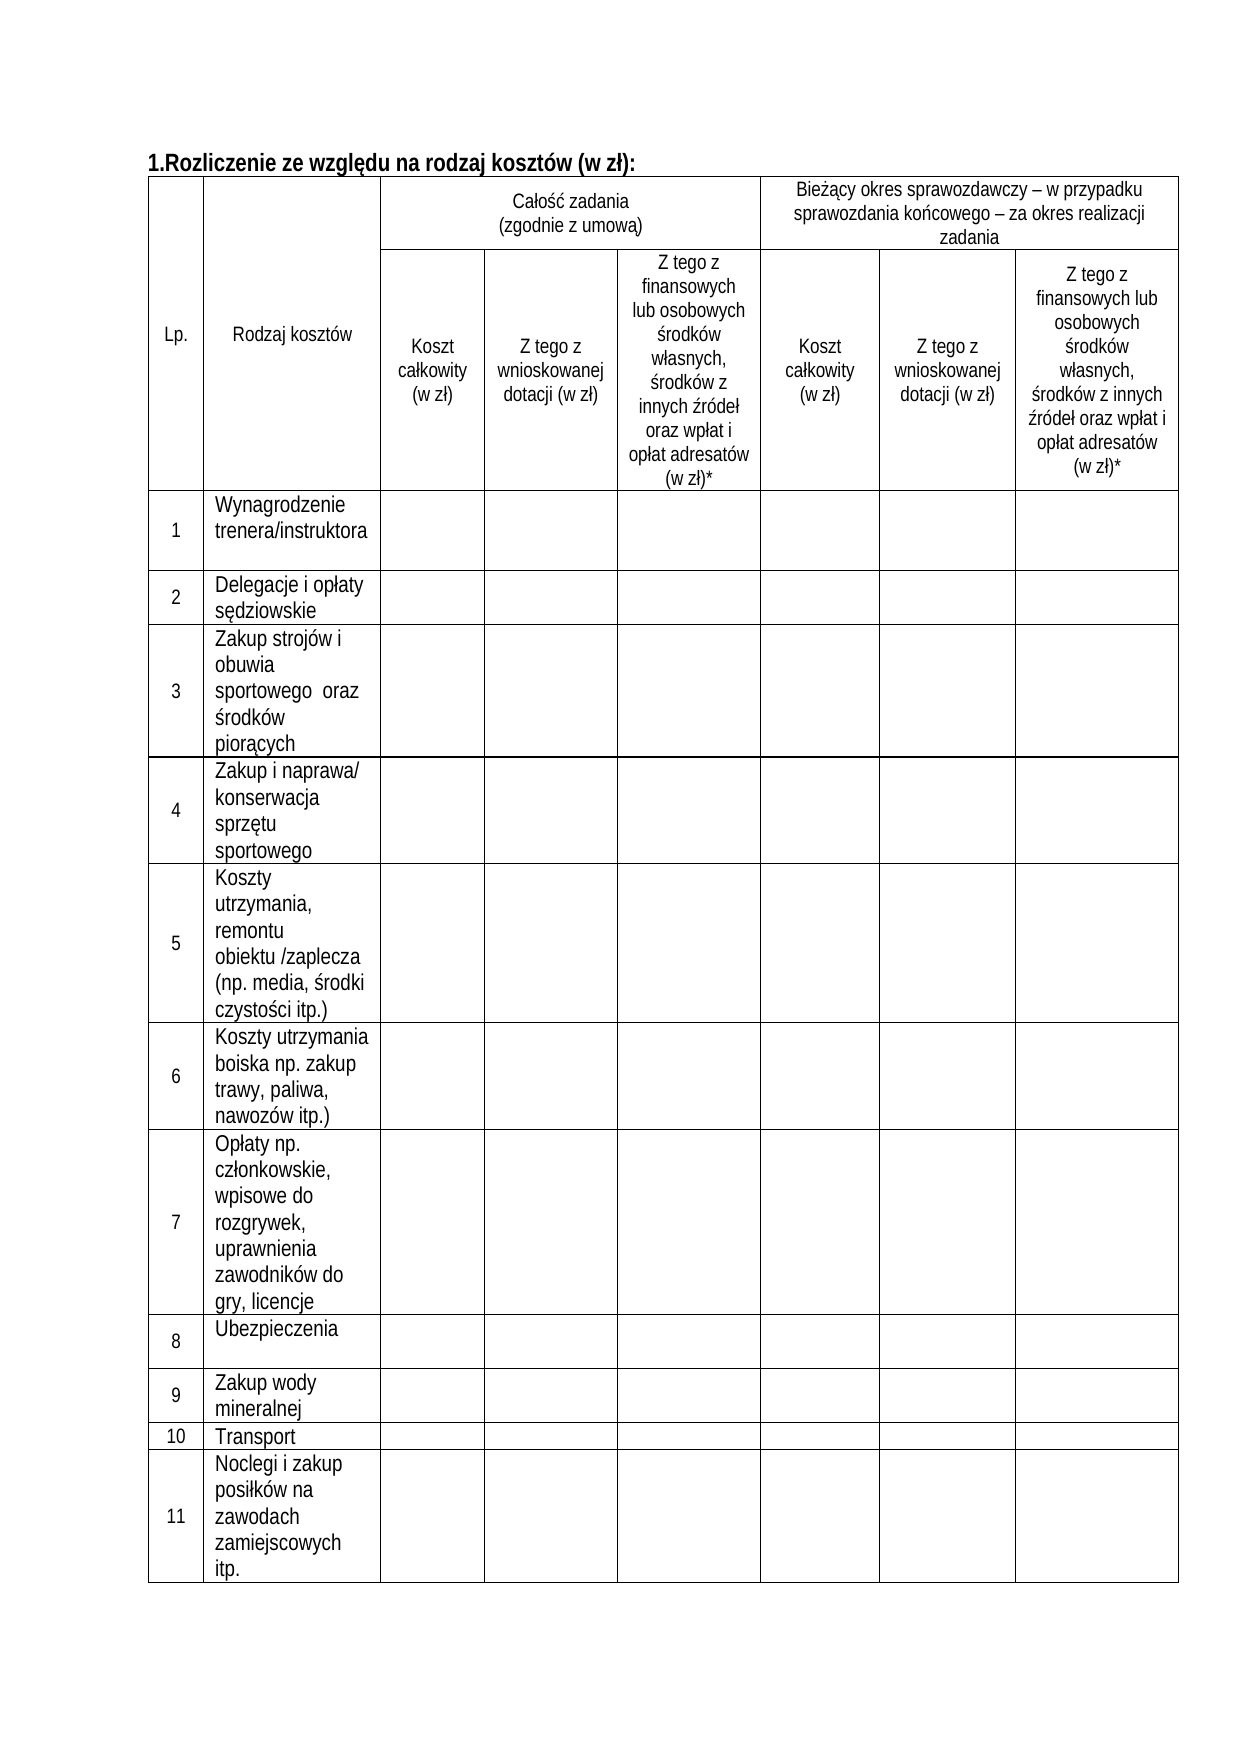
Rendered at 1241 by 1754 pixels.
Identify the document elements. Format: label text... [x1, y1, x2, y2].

table_cell [880, 1423, 1015, 1449]
table_cell [880, 864, 1015, 1022]
table_cell [485, 864, 617, 1022]
table_cell [761, 1450, 879, 1582]
table_cell [761, 1130, 879, 1314]
table_cell Koszt całkowity (w zł) [761, 250, 879, 490]
table_cell Koszty utrzymania, remontu obiektu /zaplecza (np. media, środki czystości itp.) [204, 864, 380, 1022]
table_cell [618, 1450, 760, 1582]
table_cell 8 [149, 1315, 203, 1368]
table_cell Zakup strojów i obuwia sportowego oraz środków piorących [204, 625, 380, 756]
table_cell [761, 1423, 879, 1449]
table_cell [1016, 491, 1178, 570]
table_cell [618, 1315, 760, 1368]
table_cell [761, 625, 879, 756]
table_cell 9 [149, 1369, 203, 1422]
table_cell [618, 1369, 760, 1422]
table_cell 1 [149, 491, 203, 570]
table_cell [381, 1130, 484, 1314]
table_cell 10 [149, 1423, 203, 1449]
table_cell [1016, 758, 1178, 863]
table_cell 7 [149, 1130, 203, 1314]
table_header Lp. [149, 177, 203, 490]
table_cell [381, 571, 484, 624]
table_cell [880, 1450, 1015, 1582]
table_cell [618, 491, 760, 570]
table_header Bieżący okres sprawozdawczy – w przypadku sprawozdania końcowego – za okres realizacji zadania [761, 177, 1178, 249]
table_cell Koszty utrzymania boiska np. zakup trawy, paliwa, nawozów itp.) [204, 1023, 380, 1128]
table_cell [1016, 864, 1178, 1022]
table_cell [485, 625, 617, 756]
table_cell [381, 1450, 484, 1582]
table_cell [1016, 1315, 1178, 1368]
table_cell Noclegi i zakup posiłków na zawodach zamiejscowych itp. [204, 1450, 380, 1582]
table_cell Z tego z wnioskowanej dotacji (w zł) [485, 250, 617, 490]
table_cell [485, 1423, 617, 1449]
table_cell [1016, 625, 1178, 756]
table_cell [761, 1369, 879, 1422]
table_cell [1016, 1023, 1178, 1128]
table_cell [618, 1130, 760, 1314]
table_cell [485, 1369, 617, 1422]
table_cell [761, 571, 879, 624]
table_cell [618, 1023, 760, 1128]
table_cell [1016, 571, 1178, 624]
table_cell [880, 1315, 1015, 1368]
table_cell [381, 758, 484, 863]
table_cell [880, 1369, 1015, 1422]
table_cell 5 [149, 864, 203, 1022]
table_cell [880, 491, 1015, 570]
table_cell [485, 758, 617, 863]
table_cell [1016, 1369, 1178, 1422]
table_cell Z tego z finansowych lub osobowych środków własnych, środków z innych źródeł oraz wpłat i opłat adresatów (w zł)* [1016, 250, 1178, 490]
table_cell [880, 1130, 1015, 1314]
table_cell [618, 571, 760, 624]
table_cell [381, 1023, 484, 1128]
table_cell [381, 1423, 484, 1449]
table_header Rodzaj kosztów [204, 177, 380, 490]
table_cell [485, 1450, 617, 1582]
table_cell [761, 491, 879, 570]
table_cell [880, 1023, 1015, 1128]
table_cell 2 [149, 571, 203, 624]
text 1.Rozliczenie ze względu na rodzaj kosztów (w zł): [148, 148, 1093, 176]
table_cell [381, 625, 484, 756]
table_cell 6 [149, 1023, 203, 1128]
table_cell Delegacje i opłaty sędziowskie [204, 571, 380, 624]
table_cell [485, 571, 617, 624]
table_cell [485, 491, 617, 570]
table_cell [381, 1369, 484, 1422]
table_cell [618, 625, 760, 756]
table_cell [1016, 1450, 1178, 1582]
table_cell [485, 1315, 617, 1368]
table_cell [761, 758, 879, 863]
table_cell [761, 864, 879, 1022]
table_cell [1016, 1423, 1178, 1449]
table_cell 11 [149, 1450, 203, 1582]
table_cell Z tego z wnioskowanej dotacji (w zł) [880, 250, 1015, 490]
table_cell [618, 1423, 760, 1449]
table_cell Zakup i naprawa/ konserwacja sprzętu sportowego [204, 758, 380, 863]
table_cell [485, 1130, 617, 1314]
table_cell [618, 864, 760, 1022]
table_cell [880, 758, 1015, 863]
table_cell [1016, 1130, 1178, 1314]
table_cell [618, 758, 760, 863]
table_cell Koszt całkowity (w zł) [381, 250, 484, 490]
table_header Całość zadania (zgodnie z umową) [381, 177, 760, 249]
table_cell Z tego z finansowych lub osobowych środków własnych, środków z innych źródeł oraz wpłat i opłat adresatów (w zł)* [618, 250, 760, 490]
table_cell Wynagrodzenie trenera/instruktora [204, 491, 380, 570]
table_cell Zakup wody mineralnej [204, 1369, 380, 1422]
table_cell Ubezpieczenia [204, 1315, 380, 1368]
table_cell [381, 1315, 484, 1368]
table_cell [381, 864, 484, 1022]
table_cell [880, 625, 1015, 756]
table_cell [880, 571, 1015, 624]
table_cell 4 [149, 758, 203, 863]
table_cell Transport [204, 1423, 380, 1449]
table_cell [761, 1315, 879, 1368]
table_cell [485, 1023, 617, 1128]
table_cell [761, 1023, 879, 1128]
table_cell 3 [149, 625, 203, 756]
table_cell Opłaty np. członkowskie, wpisowe do rozgrywek, uprawnienia zawodników do gry, licencje [204, 1130, 380, 1314]
table_cell [381, 491, 484, 570]
